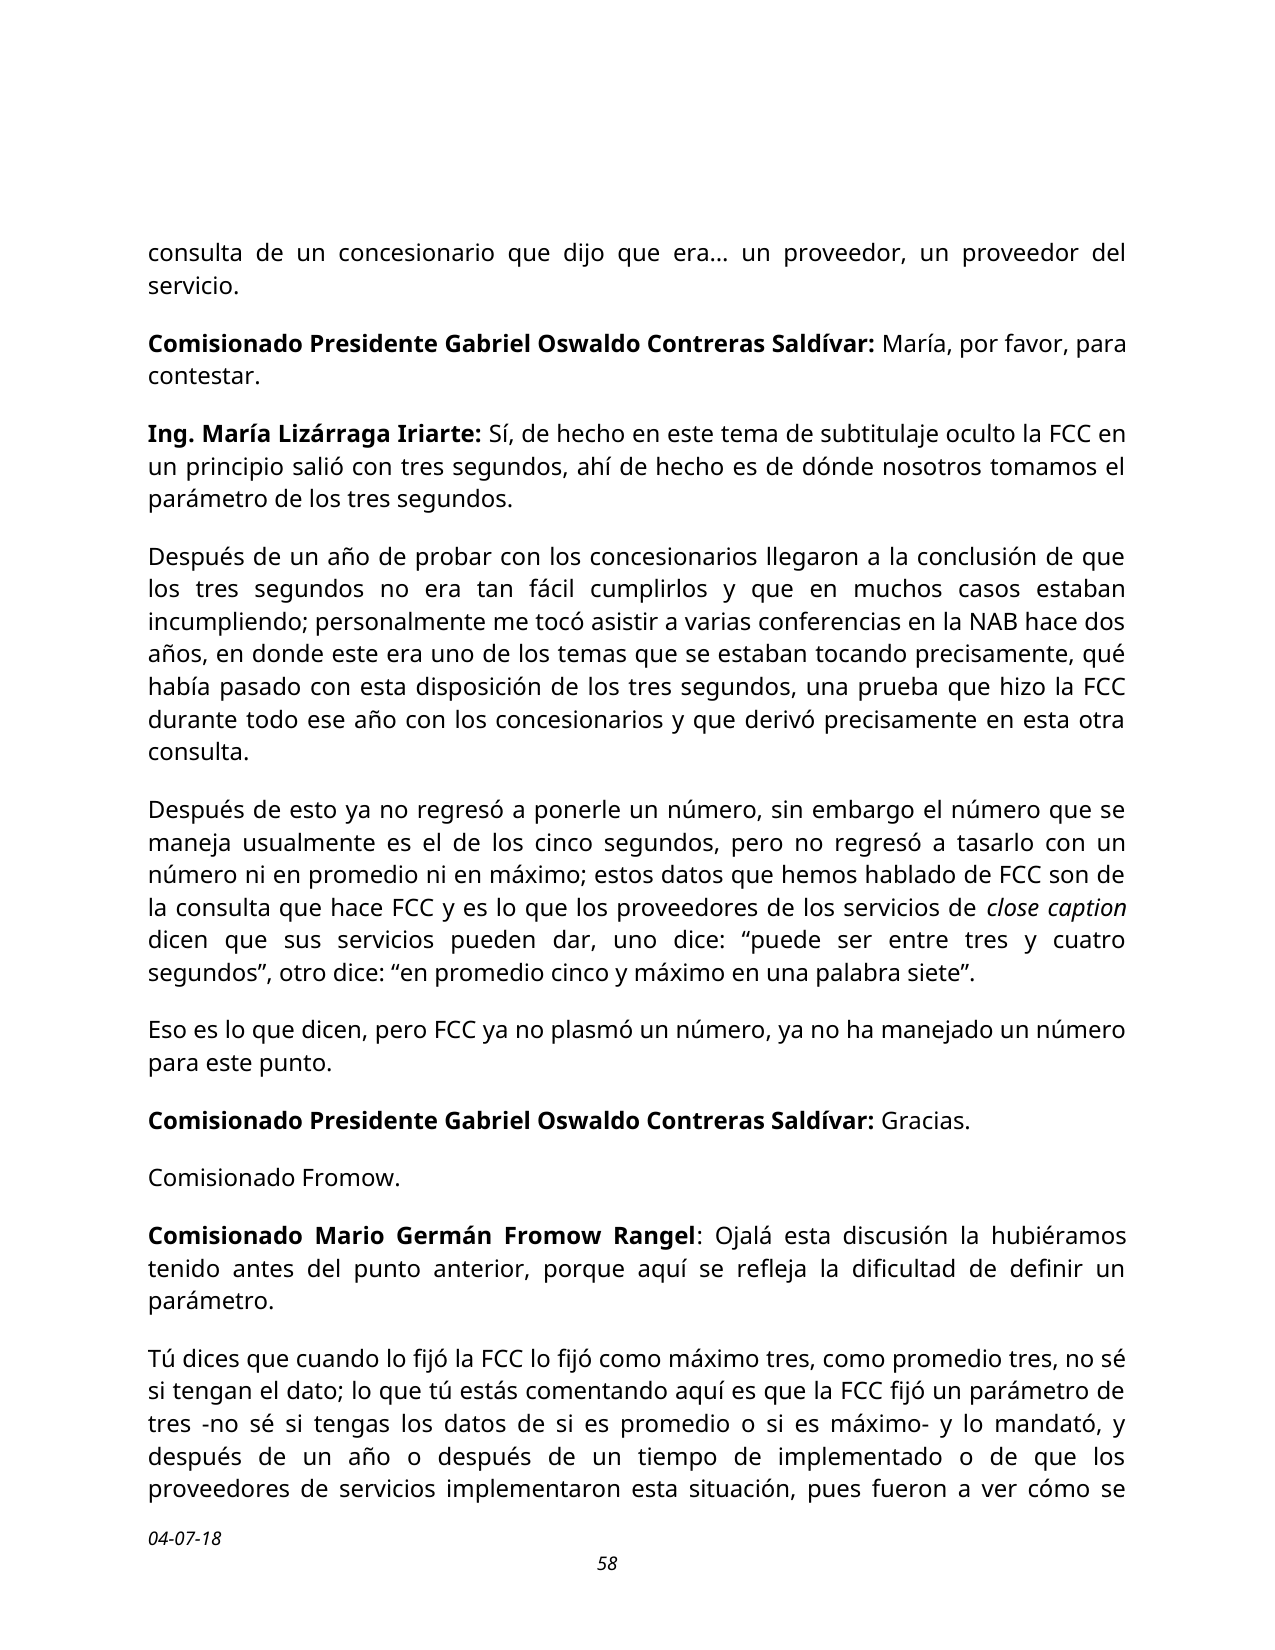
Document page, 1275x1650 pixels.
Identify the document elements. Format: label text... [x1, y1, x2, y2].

text Después de esto ya no regresó a ponerle un número, sin embargo el número que se maneja usualmente es el de los cinco segundos, pero no regresó a tasarlo con un número ni en promedio ni en máximo; estos datos que hemos hablado de FCC son de la consulta que hace FCC y es lo que los proveedores de los servicios de close caption dicen que sus servicios pueden dar, uno dice: “puede ser entre tres y cuatro segundos”, otro dice: “en promedio cinco y máximo en una palabra siete”. [148, 793, 1127, 988]
text Comisionado Mario Germán Fromow Rangel: Ojalá esta discusión la hubiéramos tenido antes del punto anterior, porque aquí se refleja la dificultad de definir un parámetro. [148, 1219, 1127, 1317]
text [148, 1342, 1127, 1504]
text Comisionado Presidente Gabriel Oswaldo Contreras Saldívar: Gracias. [148, 1103, 1127, 1136]
text Ing. María Lizárraga Iriarte: Sí, de hecho en este tema de subtitulaje oculto la FCC en un principio salió con tres segundos, ahí de hecho es de dónde nosotros tomamos el parámetro de los tres segundos. [148, 417, 1127, 514]
text Después de un año de probar con los concesionarios llegaron a la conclusión de que los tres segundos no era tan fácil cumplirlos y que en muchos casos estaban incumpliendo; personalmente me tocó asistir a varias conferencias en la NAB hace dos años, en donde este era uno de los temas que se estaban tocando precisamente, qué había pasado con esta disposición de los tres segundos, una prueba que hizo la FCC durante todo ese año con los concesionarios y que derivó precisamente en esta otra consulta. [148, 539, 1127, 768]
text Eso es lo que dicen, pero FCC ya no plasmó un número, ya no ha manejado un número para este punto. [148, 1013, 1127, 1078]
text Comisionado Presidente Gabriel Oswaldo Contreras Saldívar: María, por favor, para contestar. [148, 326, 1127, 392]
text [148, 236, 1127, 301]
text Comisionado Fromow. [148, 1161, 1127, 1194]
